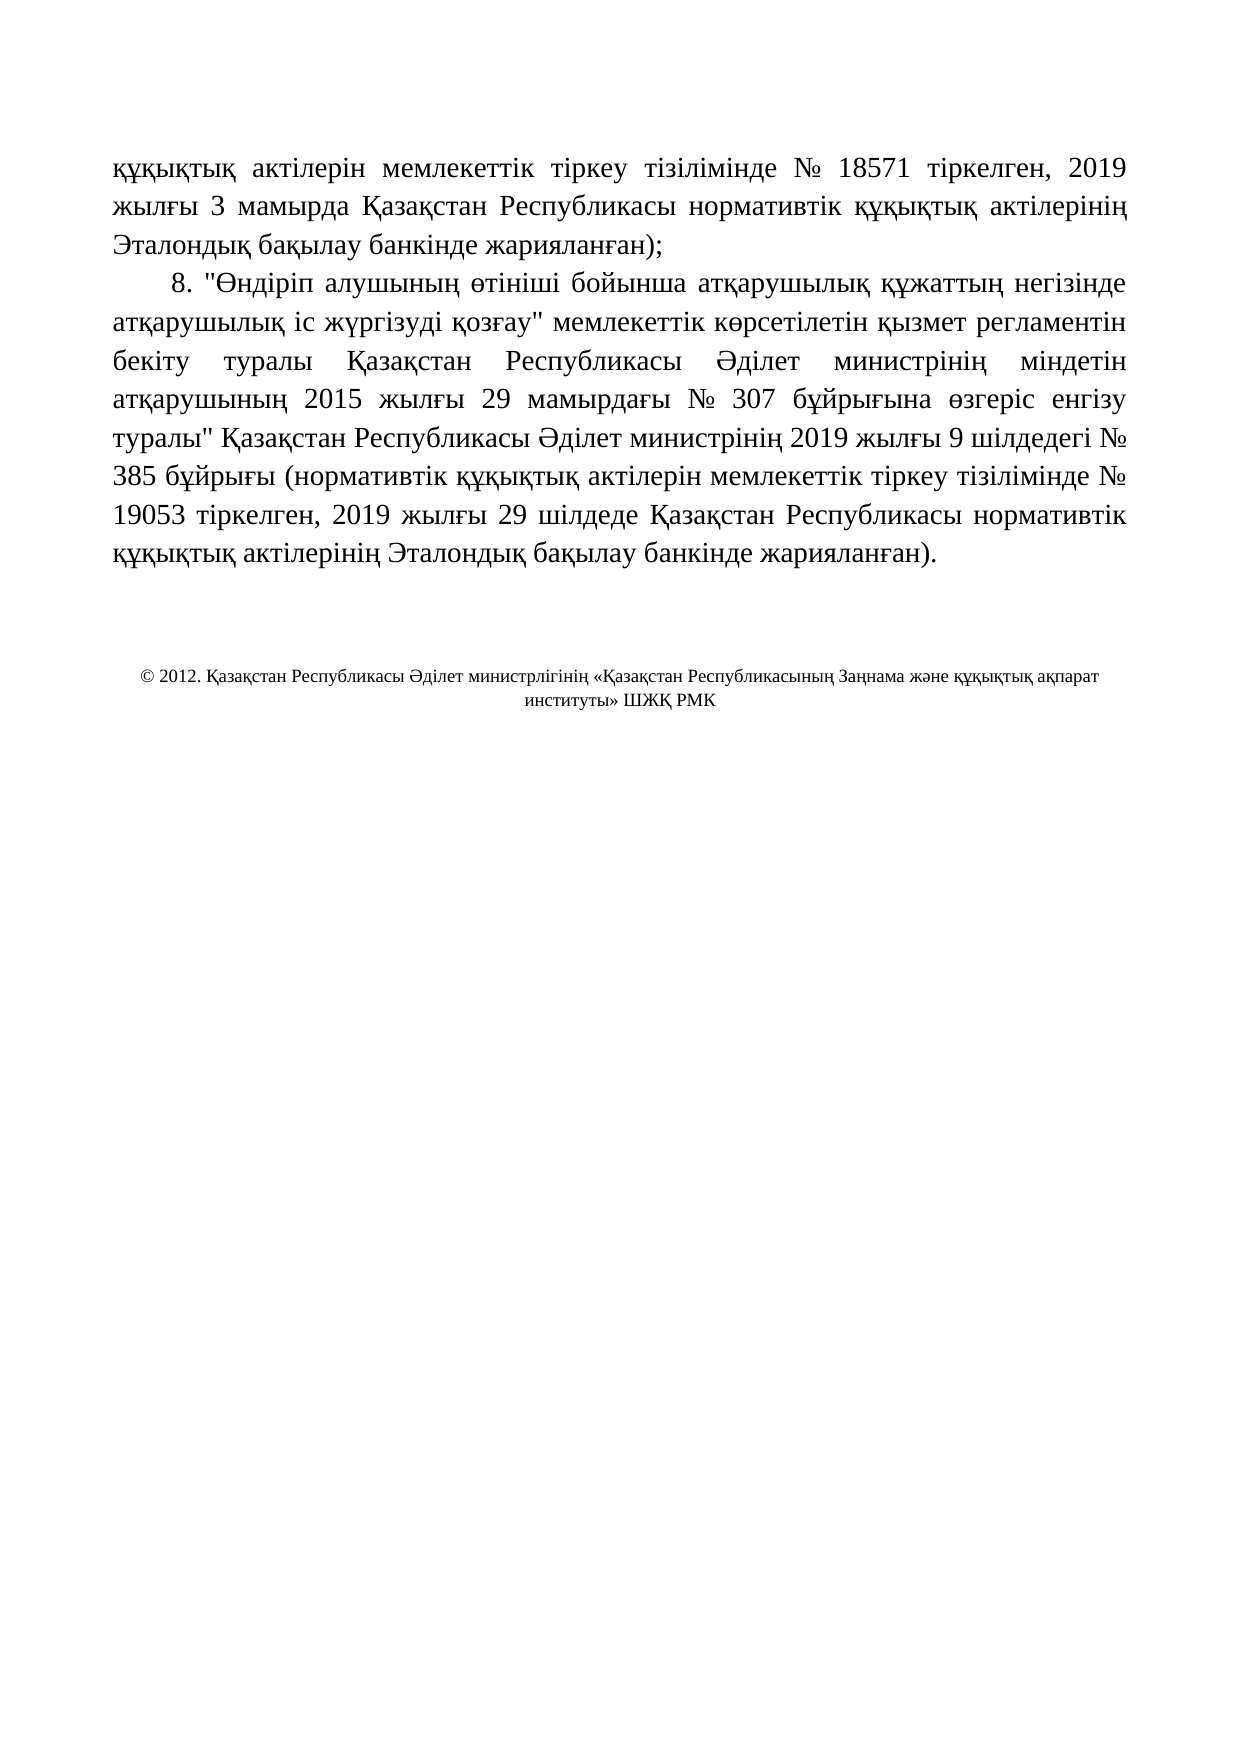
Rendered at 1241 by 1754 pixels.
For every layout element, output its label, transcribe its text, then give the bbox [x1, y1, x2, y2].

text © 2012. Қазақстан Республикасы Әділет министрлігінің «Қазақстан Республикасының Заңнама және құқықтық ақпарат институты» ШЖҚ РМК [112, 664, 1128, 711]
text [112, 150, 1128, 261]
text 8. "Өндіріп алушының өтініші бойынша атқарушылық құжаттың негізінде атқарушылық іс жүргізуді қозғау" мемлекеттік көрсетілетін қызмет регламентін бекіту туралы Қазақстан Республикасы Әділет министрінің міндетін атқарушының 2015 жылғы 29 мамырдағы № 307 бұйрығына өзгеріс енгізу туралы" Қазақстан Республикасы Әділет министрінің 2019 жылғы 9 шілдедегі № 385 бұйрығы (нормативтік құқықтық актілерін мемлекеттік тіркеу тізілімінде № 19053 тіркелген, 2019 жылғы 29 шілдеде Қазақстан Республикасы нормативтік құқықтық актілерінің Эталондық бақылау банкінде жарияланған). [112, 266, 1128, 569]
